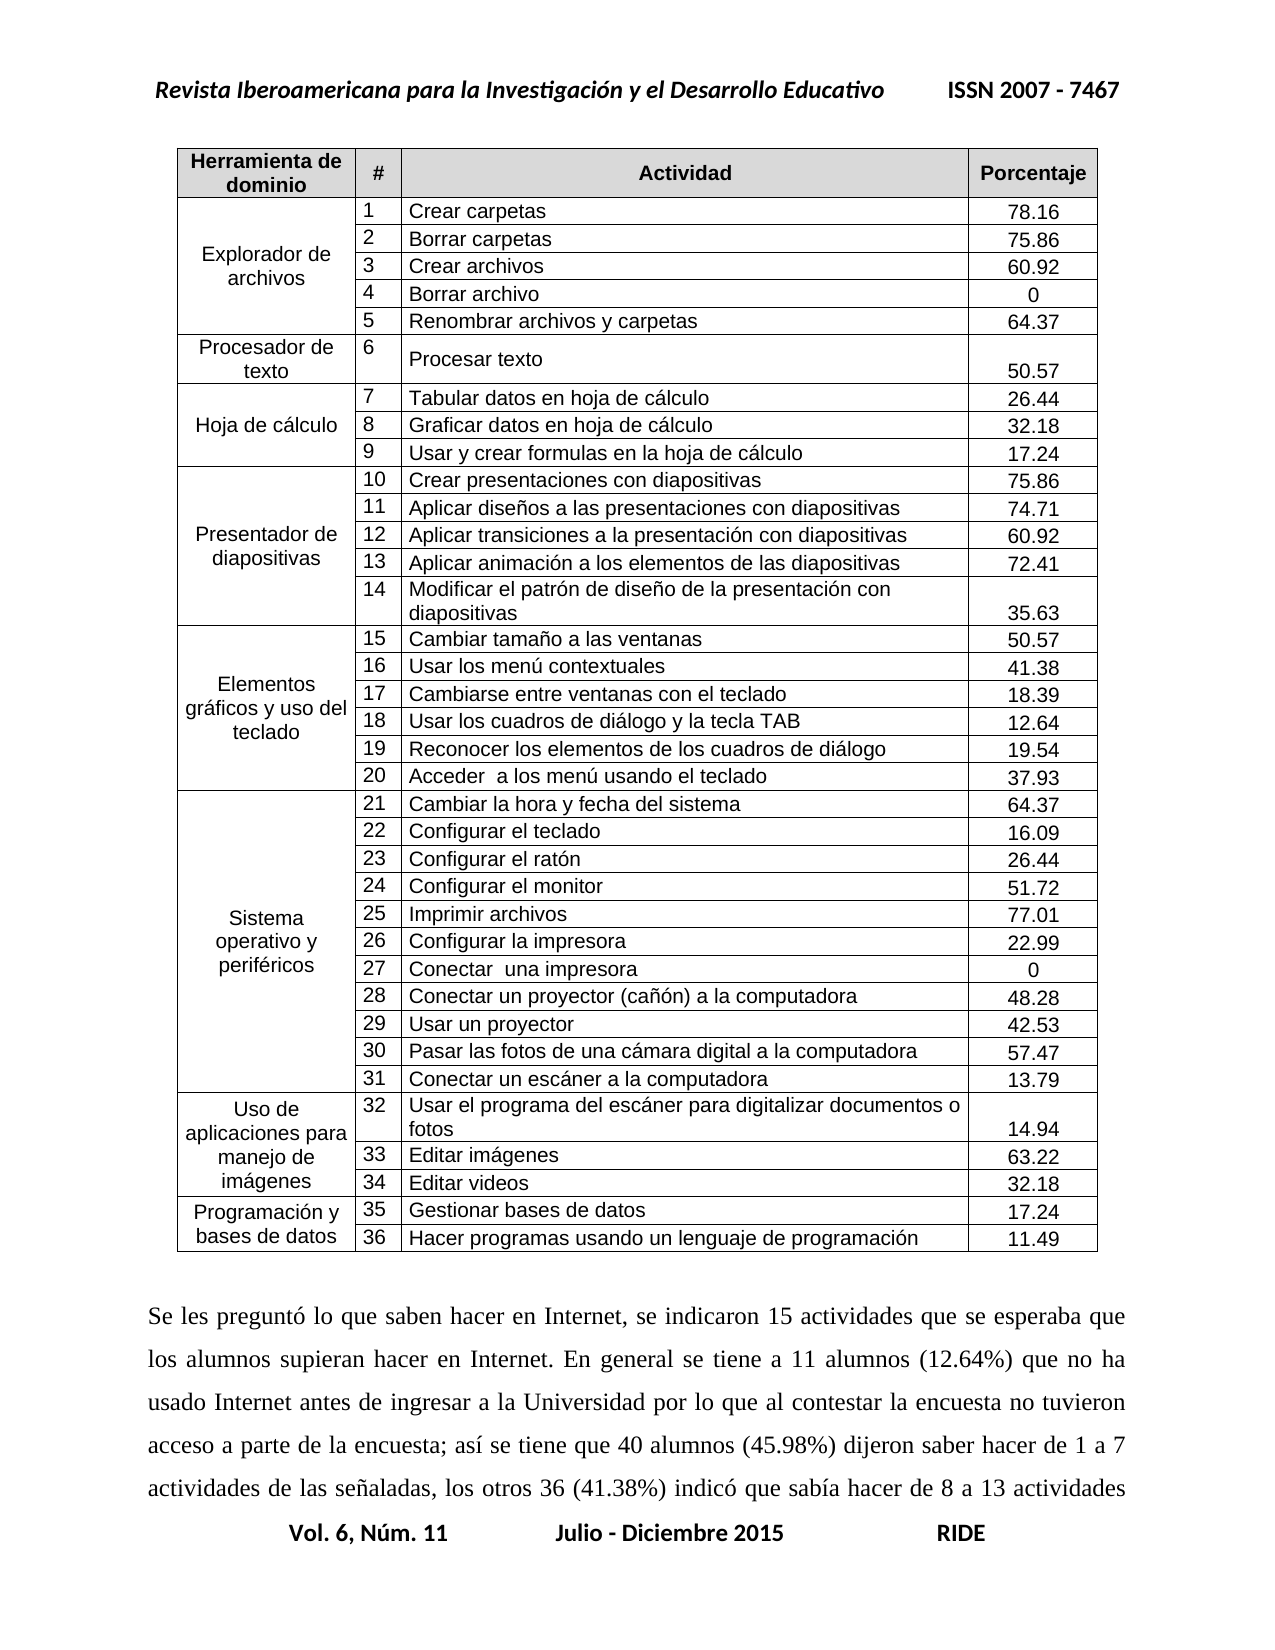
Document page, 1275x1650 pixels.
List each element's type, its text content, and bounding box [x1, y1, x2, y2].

table_cell Sistema operativo y periféricos [178, 791, 355, 1092]
table_cell 22 [356, 818, 401, 844]
table_cell Crear carpetas [402, 198, 968, 224]
table_cell 18 [356, 708, 401, 734]
table_cell 27 [356, 956, 401, 982]
table_cell 51.72 [969, 873, 1097, 899]
table_cell 0 [969, 280, 1097, 307]
table_cell Editar videos [402, 1170, 968, 1196]
table_cell 17.24 [969, 1197, 1097, 1223]
table_cell Usar los cuadros de diálogo y la tecla TAB [402, 708, 968, 734]
table_cell 20 [356, 763, 401, 789]
table_cell Modificar el patrón de diseño de la presentación con diapositivas [402, 577, 968, 624]
table_cell 22.99 [969, 928, 1097, 954]
table_cell 63.22 [969, 1142, 1097, 1168]
table_cell Usar y crear formulas en la hoja de cálculo [402, 439, 968, 466]
table_cell 75.86 [969, 467, 1097, 493]
table_cell 11.49 [969, 1225, 1097, 1251]
table_cell Hacer programas usando un lenguaje de programación [402, 1225, 968, 1251]
table_cell 14 [356, 577, 401, 624]
table_cell 19 [356, 736, 401, 762]
table_cell Configurar el teclado [402, 818, 968, 844]
table_cell 26.44 [969, 384, 1097, 411]
table_cell Conectar un proyector (cañón) a la computadora [402, 983, 968, 1009]
table_cell 4 [356, 280, 401, 307]
table_cell Borrar carpetas [402, 225, 968, 252]
table_cell 18.39 [969, 681, 1097, 707]
table_cell Graficar datos en hoja de cálculo [402, 412, 968, 438]
table_cell 2 [356, 225, 401, 252]
table_cell 35.63 [969, 577, 1097, 624]
table_cell 57.47 [969, 1038, 1097, 1064]
table_cell Explorador de archivos [178, 198, 355, 334]
table_cell 14.94 [969, 1093, 1097, 1141]
table_cell Borrar archivo [402, 280, 968, 307]
table_cell Tabular datos en hoja de cálculo [402, 384, 968, 411]
table_cell Cambiar tamaño a las ventanas [402, 626, 968, 652]
table_cell Acceder a los menú usando el teclado [402, 763, 968, 789]
table_cell 50.57 [969, 335, 1097, 383]
table_cell Usar el programa del escáner para digitalizar documentos o fotos [402, 1093, 968, 1141]
table_cell 36 [356, 1225, 401, 1251]
table_cell 35 [356, 1197, 401, 1223]
table_cell 13 [356, 549, 401, 576]
table_cell Programación y bases de datos [178, 1197, 355, 1251]
table_cell Cambiar la hora y fecha del sistema [402, 791, 968, 817]
table_cell Configurar el monitor [402, 873, 968, 899]
table_cell Usar un proyector [402, 1011, 968, 1037]
table_cell 12 [356, 522, 401, 548]
table_cell 17.24 [969, 439, 1097, 466]
table_cell 74.71 [969, 494, 1097, 521]
table_cell 12.64 [969, 708, 1097, 734]
table_cell 26.44 [969, 846, 1097, 872]
table_cell Hoja de cálculo [178, 384, 355, 466]
table_cell 8 [356, 412, 401, 438]
table_cell 29 [356, 1011, 401, 1037]
table_cell Uso de aplicaciones para manejo de imágenes [178, 1093, 355, 1196]
table_cell 16 [356, 653, 401, 679]
table_cell 30 [356, 1038, 401, 1064]
table_cell 10 [356, 467, 401, 493]
table_cell 25 [356, 901, 401, 927]
table_cell Pasar las fotos de una cámara digital a la computadora [402, 1038, 968, 1064]
table_cell Reconocer los elementos de los cuadros de diálogo [402, 736, 968, 762]
table_cell 32.18 [969, 412, 1097, 438]
table_cell 0 [969, 956, 1097, 982]
table_cell Imprimir archivos [402, 901, 968, 927]
table_cell Aplicar transiciones a la presentación con diapositivas [402, 522, 968, 548]
table_cell 48.28 [969, 983, 1097, 1009]
table_cell 41.38 [969, 653, 1097, 679]
table_cell Configurar el ratón [402, 846, 968, 872]
table_cell Gestionar bases de datos [402, 1197, 968, 1223]
table_header Herramienta de dominio [178, 149, 355, 197]
table_cell 16.09 [969, 818, 1097, 844]
table_cell Crear archivos [402, 253, 968, 279]
table_header Porcentaje [969, 149, 1097, 197]
table_cell 9 [356, 439, 401, 466]
table_cell 31 [356, 1066, 401, 1092]
table_cell Aplicar diseños a las presentaciones con diapositivas [402, 494, 968, 521]
table_cell Editar imágenes [402, 1142, 968, 1168]
table_cell Presentador de diapositivas [178, 467, 355, 624]
table_cell 64.37 [969, 791, 1097, 817]
table_cell 34 [356, 1170, 401, 1196]
table_cell 17 [356, 681, 401, 707]
table_cell Usar los menú contextuales [402, 653, 968, 679]
table_cell Cambiarse entre ventanas con el teclado [402, 681, 968, 707]
table_cell Configurar la impresora [402, 928, 968, 954]
table_cell 77.01 [969, 901, 1097, 927]
table_cell 60.92 [969, 522, 1097, 548]
table_cell Procesador de texto [178, 335, 355, 383]
table_cell 3 [356, 253, 401, 279]
table_cell 72.41 [969, 549, 1097, 576]
table_cell 75.86 [969, 225, 1097, 252]
table_cell Procesar texto [402, 335, 968, 383]
table_cell 11 [356, 494, 401, 521]
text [148, 1301, 1127, 1502]
table_header Actividad [402, 149, 968, 197]
table_cell 15 [356, 626, 401, 652]
table_cell Aplicar animación a los elementos de las diapositivas [402, 549, 968, 576]
table_cell 33 [356, 1142, 401, 1168]
table_cell 26 [356, 928, 401, 954]
table_cell 5 [356, 308, 401, 334]
table_cell 1 [356, 198, 401, 224]
table_cell 6 [356, 335, 401, 383]
table_cell 13.79 [969, 1066, 1097, 1092]
table_header # [356, 149, 401, 197]
table_cell Conectar una impresora [402, 956, 968, 982]
table_cell 42.53 [969, 1011, 1097, 1037]
table_cell Renombrar archivos y carpetas [402, 308, 968, 334]
table_cell 23 [356, 846, 401, 872]
table_cell 19.54 [969, 736, 1097, 762]
table_cell Conectar un escáner a la computadora [402, 1066, 968, 1092]
table_cell 7 [356, 384, 401, 411]
table_cell 64.37 [969, 308, 1097, 334]
table_cell Elementos gráficos y uso del teclado [178, 626, 355, 789]
table_cell 78.16 [969, 198, 1097, 224]
table_cell 28 [356, 983, 401, 1009]
table_cell Crear presentaciones con diapositivas [402, 467, 968, 493]
table_cell 24 [356, 873, 401, 899]
table_cell 50.57 [969, 626, 1097, 652]
table_cell 60.92 [969, 253, 1097, 279]
table_cell 37.93 [969, 763, 1097, 789]
table_cell 21 [356, 791, 401, 817]
table_cell 32.18 [969, 1170, 1097, 1196]
table_cell 32 [356, 1093, 401, 1141]
